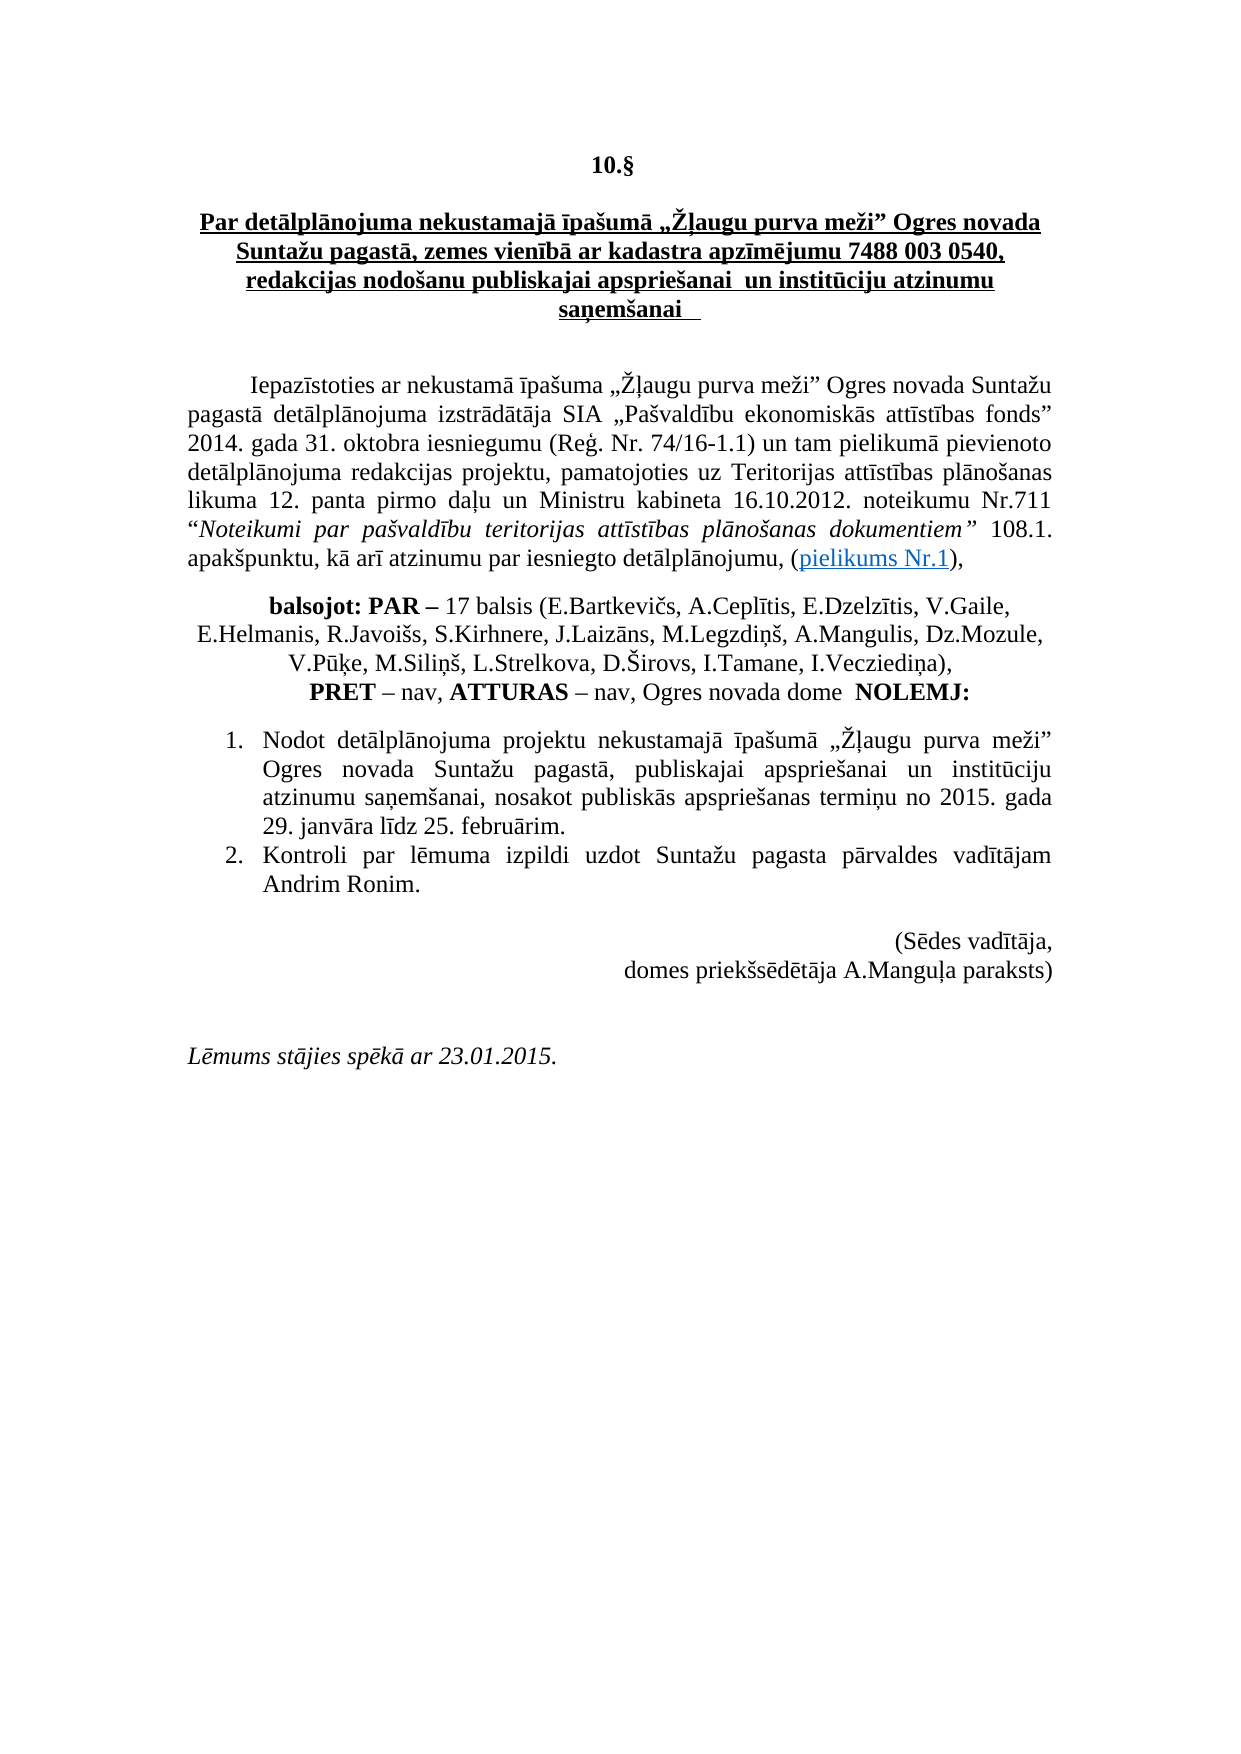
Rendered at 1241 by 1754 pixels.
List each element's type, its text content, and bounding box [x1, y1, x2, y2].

list Kontroli par lēmuma izpildi uzdot Suntažu pagasta pārvaldes vadītājam Andrim Ronim. [225, 840, 1053, 897]
text Lēmums stājies spēkā ar 23.01.2015. [187, 1041, 1053, 1070]
text domes priekšsēdētāja A.Manguļa paraksts) [487, 955, 1053, 984]
text PRET – nav, ATTURAS – nav, Ogres novada dome NOLEMJ: [187, 677, 1053, 706]
text 10.§ [173, 150, 1053, 179]
text (Sēdes vadītāja, [487, 926, 1053, 955]
list Nodot detālplānojuma projektu nekustamajā īpašumā „Žļaugu purva meži” Ogres novada Suntažu pagastā, publiskajai apspriešanai un institūciju atzinumu saņemšanai, nosakot publiskās apspriešanas termiņu no 2015. gada 29. janvāra līdz 25. februārim. [225, 725, 1053, 840]
subtitle Par detālplānojuma nekustamajā īpašumā „Žļaugu purva meži” Ogres novada Suntažu pagastā, zemes vienībā ar kadastra apzīmējumu 7488 003 0540, redakcijas nodošanu publiskajai apspriešanai un institūciju atzinumu saņemšanai [187, 207, 1053, 322]
text Iepazīstoties ar nekustamā īpašuma „Žļaugu purva meži” Ogres novada Suntažu pagastā detālplānojuma izstrādātāja SIA „Pašvaldību ekonomiskās attīstības fonds” 2014. gada 31. oktobra iesniegumu (Reģ. Nr. 74/16-1.1) un tam pielikumā pievienoto detālplānojuma redakcijas projektu, pamatojoties uz Teritorijas attīstības plānošanas likuma 12. panta pirmo daļu un Ministru kabineta 16.10.2012. noteikumu Nr.711 “Noteikumi par pašvaldību teritorijas attīstības plānošanas dokumentiem” 108.1. apakšpunktu, kā arī atzinumu par iesniegto detālplānojumu, (pielikums Nr.1), [187, 370, 1053, 572]
text balsojot: PAR – 17 balsis (E.Bartkevičs, A.Ceplītis, E.Dzelzītis, V.Gaile, E.Helmanis, R.Javoišs, S.Kirhnere, J.Laizāns, M.Legzdiņš, A.Mangulis, Dz.Mozule, V.Pūķe, M.Siliņš, L.Strelkova, D.Širovs, I.Tamane, I.Vecziediņa), [187, 591, 1053, 677]
